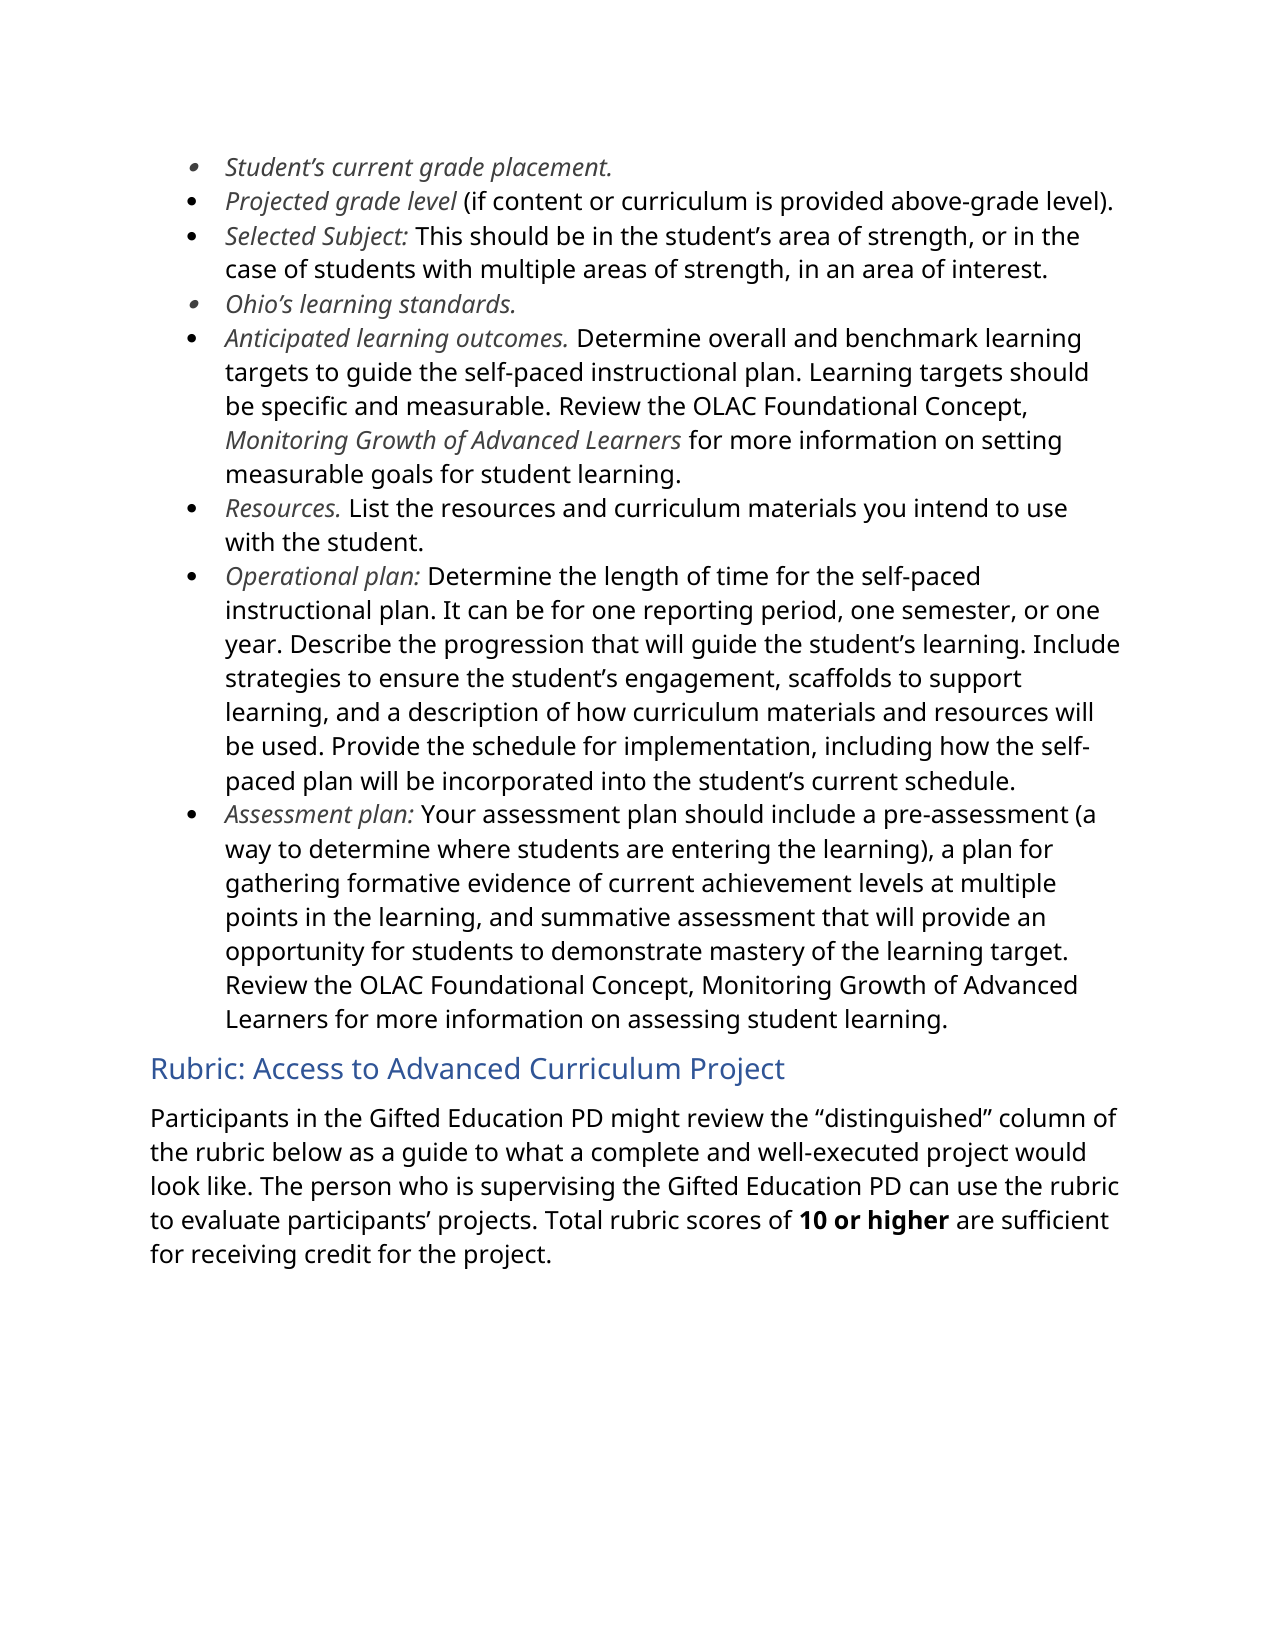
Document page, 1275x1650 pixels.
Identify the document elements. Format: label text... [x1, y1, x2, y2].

list Resources. List the resources and curriculum materials you intend to use with the student. [187, 491, 1125, 559]
list Anticipated learning outcomes. Determine overall and benchmark learning targets to guide the self-paced instructional plan. Learning targets should be specific and measurable. Review the OLAC Foundational Concept, Monitoring Growth of Advanced Learners for more information on setting measurable goals for student learning. [187, 320, 1125, 491]
subtitle Rubric: Access to Advanced Curriculum Project [150, 1048, 1125, 1088]
list Projected grade level (if content or curriculum is provided above-grade level). [187, 184, 1125, 218]
list Operational plan: Determine the length of time for the self-paced instructional plan. It can be for one reporting period, one semester, or one year. Describe the progression that will guide the student’s learning. Include strategies to ensure the student’s engagement, scaffolds to support learning, and a description of how curriculum materials and resources will be used. Provide the schedule for implementation, including how the self-paced plan will be incorporated into the student’s current schedule. [187, 559, 1125, 797]
list Student’s current grade placement. [187, 150, 1125, 184]
list Selected Subject: This should be in the student’s area of strength, or in the case of students with multiple areas of strength, in an area of interest. [187, 218, 1125, 286]
list Assessment plan: Your assessment plan should include a pre-assessment (a way to determine where students are entering the learning), a plan for gathering formative evidence of current achievement levels at multiple points in the learning, and summative assessment that will provide an opportunity for students to demonstrate mastery of the learning target. Review the OLAC Foundational Concept, Monitoring Growth of Advanced Learners for more information on assessing student learning. [187, 797, 1125, 1036]
list Ohio’s learning standards. [187, 286, 1125, 320]
text Participants in the Gifted Education PD might review the “distinguished” column of the rubric below as a guide to what a complete and well-executed project would look like. The person who is supervising the Gifted Education PD can use the rubric to evaluate participants’ projects. Total rubric scores of 10 or higher are sufficient for receiving credit for the project. [150, 1100, 1125, 1271]
